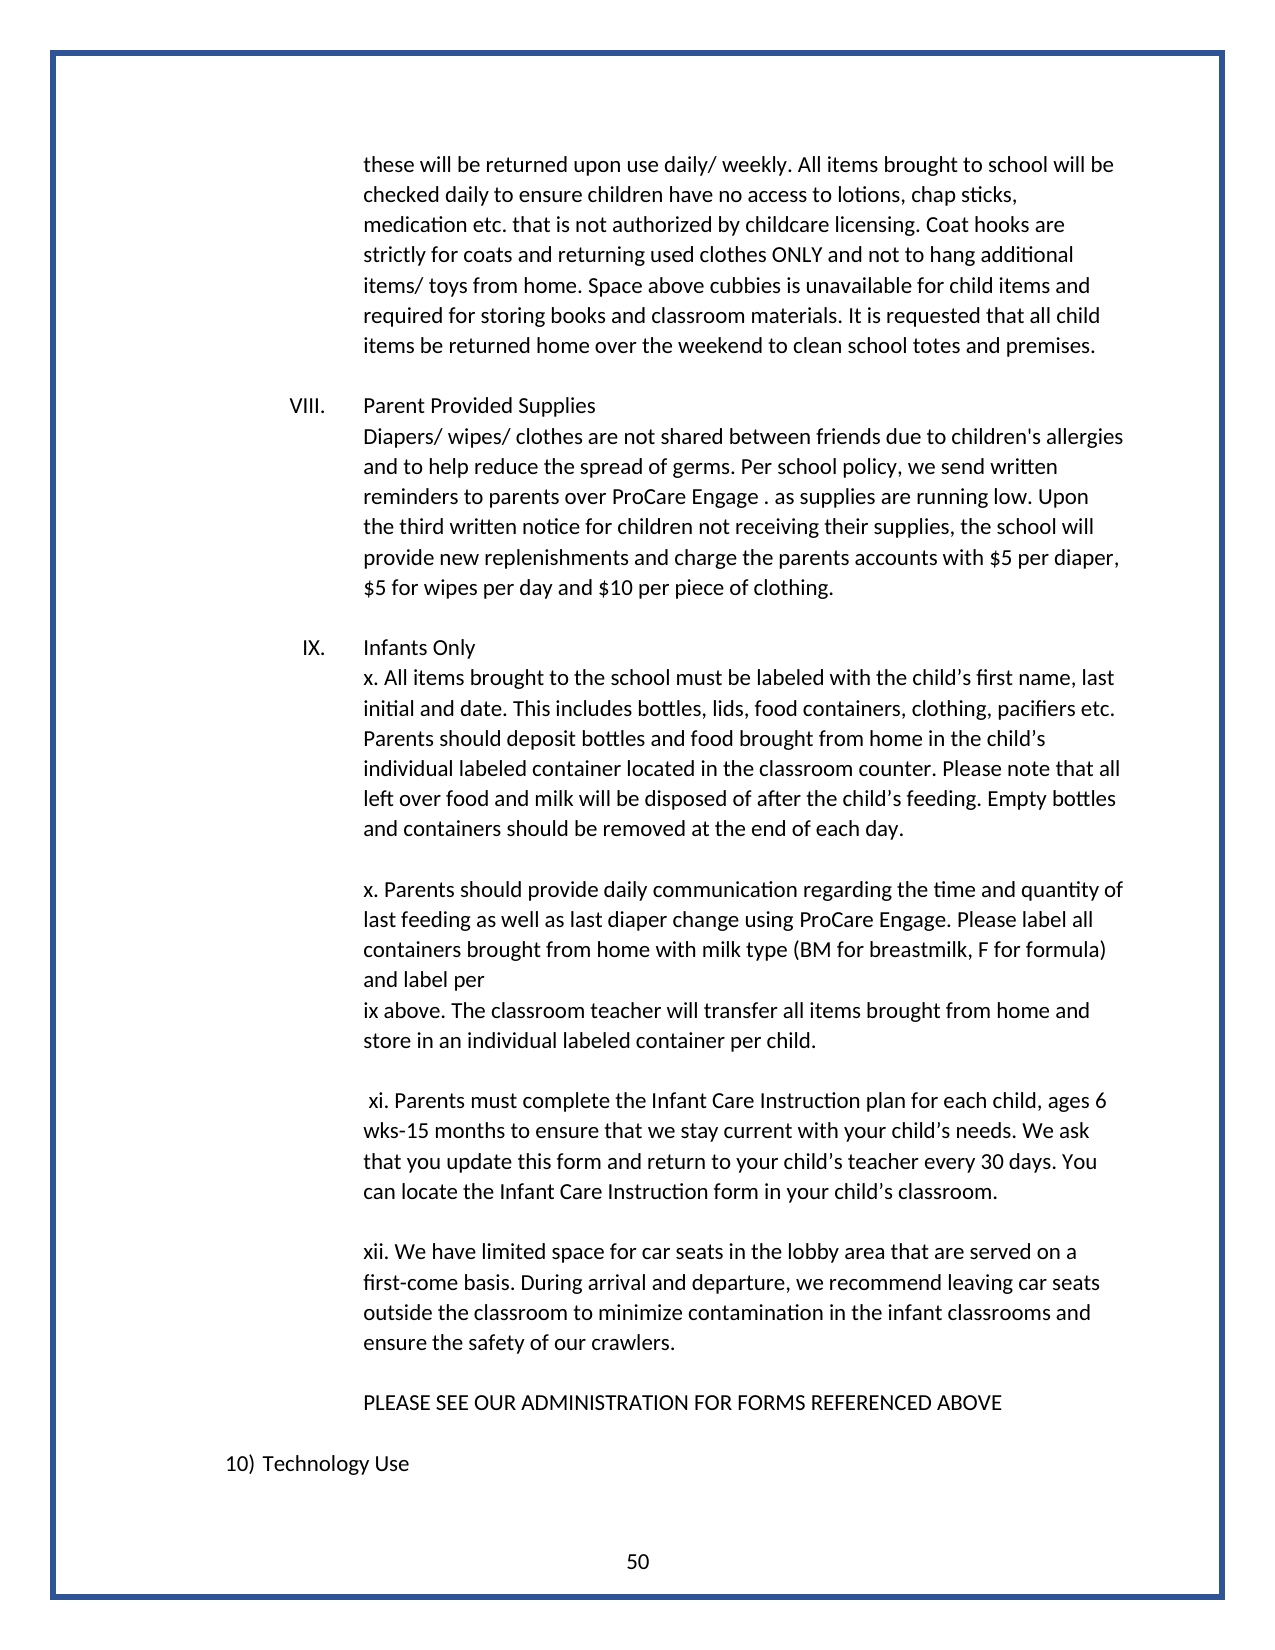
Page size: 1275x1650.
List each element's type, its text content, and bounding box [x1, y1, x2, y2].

list xi. Parents must complete the Infant Care Instruction plan for each child, ages 6 wks-15 months to ensure that we stay current with your child’s needs. We ask that you update this form and return to your child’s teacher every 30 days. You can locate the Infant Care Instruction form in your child’s classroom. [363, 1086, 1125, 1205]
list x. Parents should provide daily communication regarding the time and quantity of last feeding as well as last diaper change using ProCare Engage. Please label all containers brought from home with milk type (BM for breastmilk, F for formula) and label per [363, 875, 1125, 994]
list Diapers/ wipes/ clothes are not shared between friends due to children's allergies and to help reduce the spread of germs. Per school policy, we send written reminders to parents over ProCare Engage . as supplies are running low. Upon the third written notice for children not receiving their supplies, the school will provide new replenishments and charge the parents accounts with $5 per diaper, $5 for wipes per day and $10 per piece of clothing. [363, 422, 1125, 601]
list PLEASE SEE OUR ADMINISTRATION FOR FORMS REFERENCED ABOVE [363, 1388, 1125, 1417]
list ix above. The classroom teacher will transfer all items brought from home and store in an individual labeled container per child. [363, 996, 1125, 1054]
list Parent Provided Supplies [326, 392, 1125, 420]
list x. All items brought to the school must be labeled with the child’s first name, last initial and date. This includes bottles, lids, food containers, clothing, pacifiers etc. Parents should deposit bottles and food brought from home in the child’s individual labeled container located in the classroom counter. Please note that all left over food and milk will be disposed of after the child’s feeding. Empty bottles and containers should be removed at the end of each day. [363, 663, 1125, 843]
list xii. We have limited space for car seats in the lobby area that are served on a first-come basis. During arrival and departure, we recommend leaving car seats outside the classroom to minimize contamination in the infant classrooms and ensure the safety of our crawlers. [363, 1237, 1125, 1356]
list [363, 150, 1125, 359]
list Technology Use [225, 1449, 1125, 1477]
list Infants Only [326, 633, 1125, 661]
